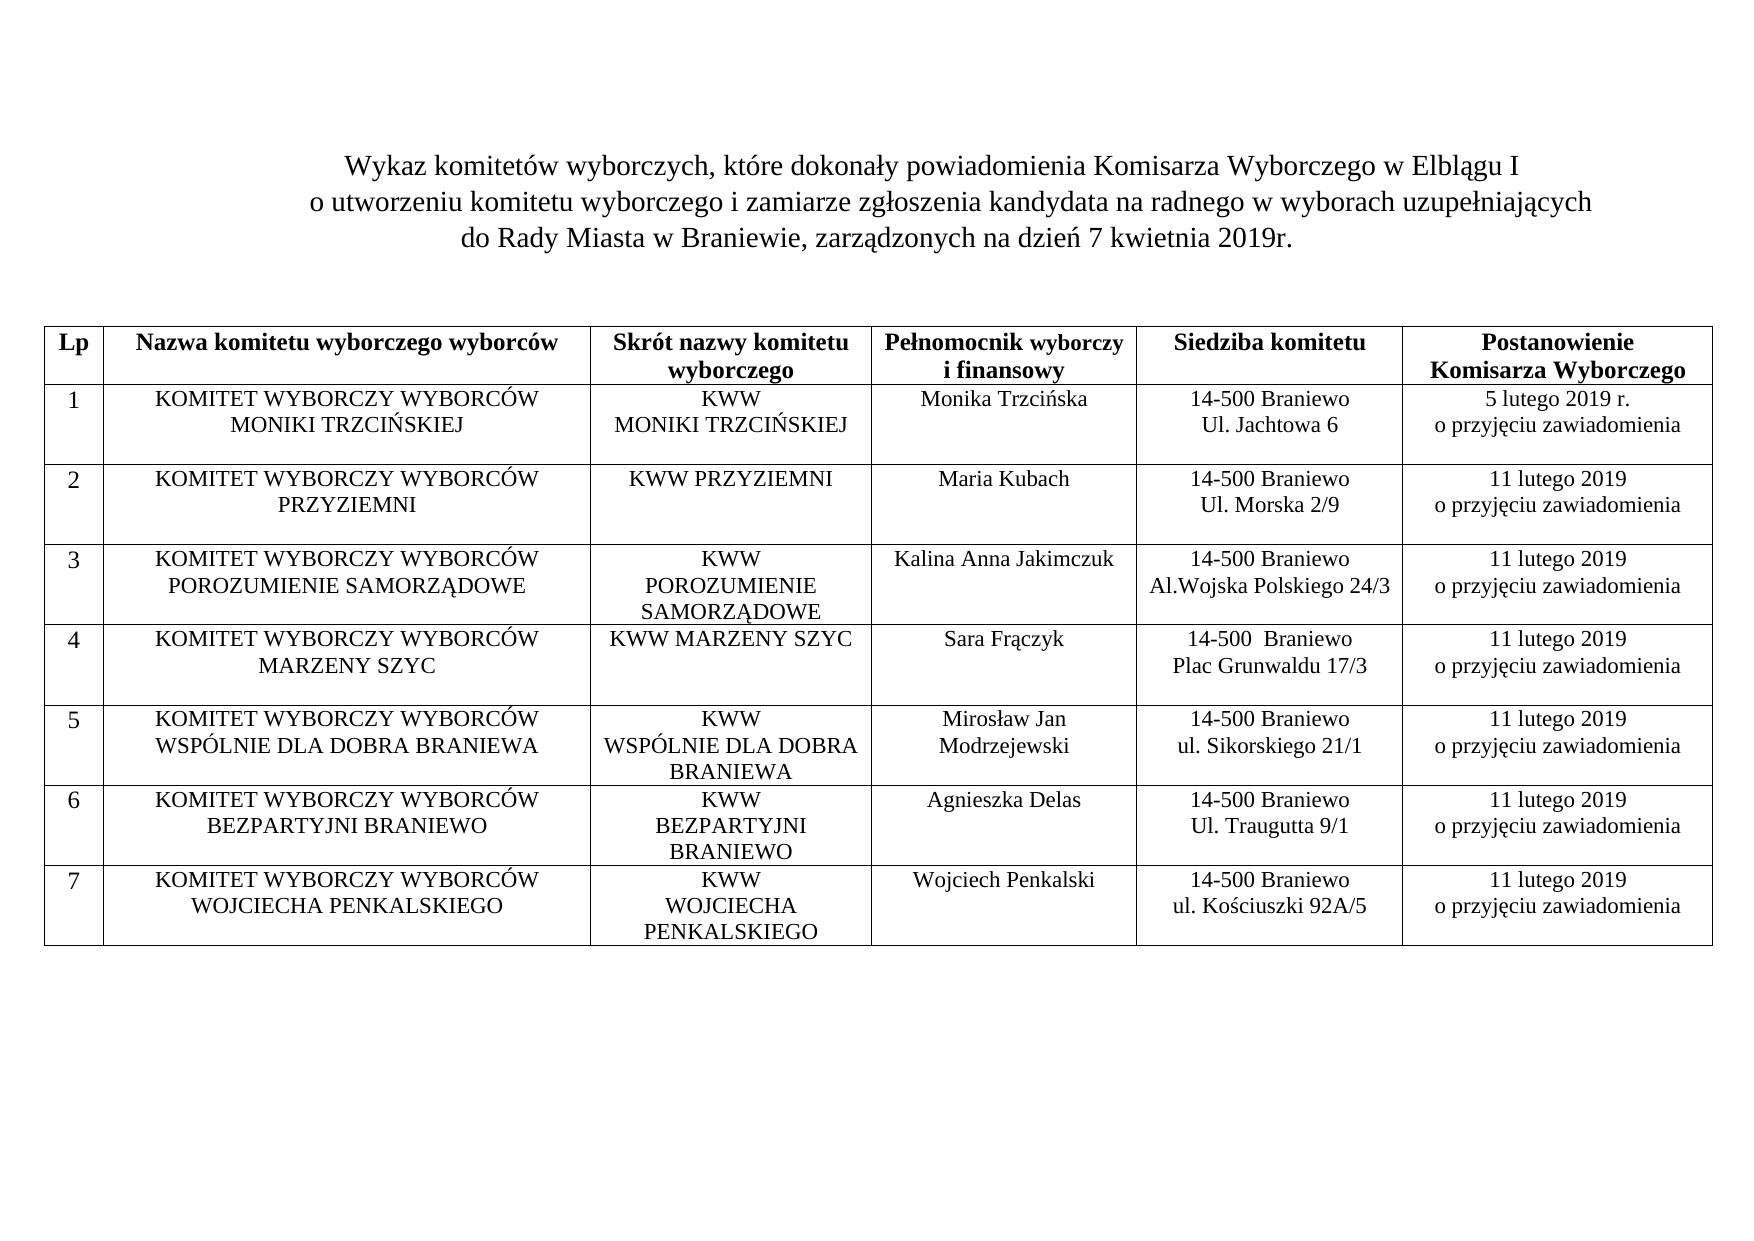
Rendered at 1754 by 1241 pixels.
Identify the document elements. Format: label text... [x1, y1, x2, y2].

table_cell KOMITET WYBORCZY WYBORCÓW MONIKI TRZCIŃSKIEJ [104, 385, 590, 464]
table_cell 14-500 Braniewo ul. Sikorskiego 21/1 [1137, 706, 1402, 784]
table_cell KWW MONIKI TRZCIŃSKIEJ [591, 385, 871, 464]
table_header Skrót nazwy komitetu wyborczego [591, 327, 871, 384]
table_cell 3 [45, 545, 103, 624]
table_cell KWW WOJCIECHA PENKALSKIEGO [591, 866, 871, 945]
table_cell 14-500 Braniewo Ul. Morska 2/9 [1137, 465, 1402, 544]
text Wykaz komitetów wyborczych, które dokonały powiadomienia Komisarza Wyborczego w Elblągu I o utworzeniu komitetu wyborczego i zamiarze zgłoszenia kandydata na radnego w wyborach uzupełniających do Rady Miasta w Braniewie, zarządzonych na dzień 7 kwietnia 2019r. [148, 148, 1606, 253]
table_cell Monika Trzcińska [872, 385, 1136, 464]
table_cell KOMITET WYBORCZY WYBORCÓW POROZUMIENIE SAMORZĄDOWE [104, 545, 590, 624]
table_cell 14-500 Braniewo Ul. Traugutta 9/1 [1137, 786, 1402, 865]
table_cell 11 lutego 2019 o przyjęciu zawiadomienia [1403, 625, 1712, 704]
table_cell 11 lutego 2019 o przyjęciu zawiadomienia [1403, 465, 1712, 544]
table_cell 11 lutego 2019 o przyjęciu zawiadomienia [1403, 866, 1712, 945]
table_cell KWW BEZPARTYJNI BRANIEWO [591, 786, 871, 865]
table_cell Agnieszka Delas [872, 786, 1136, 865]
table_cell Sara Frączyk [872, 625, 1136, 704]
table_cell KWW MARZENY SZYC [591, 625, 871, 704]
table_cell 14-500 Braniewo ul. Kościuszki 92A/5 [1137, 866, 1402, 945]
table_cell 14-500 Braniewo Al.Wojska Polskiego 24/3 [1137, 545, 1402, 624]
table_cell KOMITET WYBORCZY WYBORCÓW WSPÓLNIE DLA DOBRA BRANIEWA [104, 706, 590, 784]
table_header Pełnomocnik wyborczy i finansowy [872, 327, 1136, 384]
table_header Siedziba komitetu [1137, 327, 1402, 384]
table_cell KWW PRZYZIEMNI [591, 465, 871, 544]
table_cell KOMITET WYBORCZY WYBORCÓW WOJCIECHA PENKALSKIEGO [104, 866, 590, 945]
table_cell 11 lutego 2019 o przyjęciu zawiadomienia [1403, 706, 1712, 784]
table_header Nazwa komitetu wyborczego wyborców [104, 327, 590, 384]
table_cell Kalina Anna Jakimczuk [872, 545, 1136, 624]
table_cell 14-500 Braniewo Plac Grunwaldu 17/3 [1137, 625, 1402, 704]
table_cell 7 [45, 866, 103, 945]
table_cell 1 [45, 385, 103, 464]
table_cell KWW POROZUMIENIE SAMORZĄDOWE [591, 545, 871, 624]
table_cell 5 lutego 2019 r. o przyjęciu zawiadomienia [1403, 385, 1712, 464]
table_header Postanowienie Komisarza Wyborczego [1403, 327, 1712, 384]
table_cell KOMITET WYBORCZY WYBORCÓW MARZENY SZYC [104, 625, 590, 704]
table_cell 11 lutego 2019 o przyjęciu zawiadomienia [1403, 786, 1712, 865]
table_cell KOMITET WYBORCZY WYBORCÓW PRZYZIEMNI [104, 465, 590, 544]
table_cell 4 [45, 625, 103, 704]
table_cell 5 [45, 706, 103, 784]
table_cell 6 [45, 786, 103, 865]
table_cell 11 lutego 2019 o przyjęciu zawiadomienia [1403, 545, 1712, 624]
table_cell Maria Kubach [872, 465, 1136, 544]
table_cell Mirosław Jan Modrzejewski [872, 706, 1136, 784]
table_cell Wojciech Penkalski [872, 866, 1136, 945]
table_cell KWW WSPÓLNIE DLA DOBRA BRANIEWA [591, 706, 871, 784]
table_cell KOMITET WYBORCZY WYBORCÓW BEZPARTYJNI BRANIEWO [104, 786, 590, 865]
table_cell 2 [45, 465, 103, 544]
table_header Lp [45, 327, 103, 384]
table_cell 14-500 Braniewo Ul. Jachtowa 6 [1137, 385, 1402, 464]
